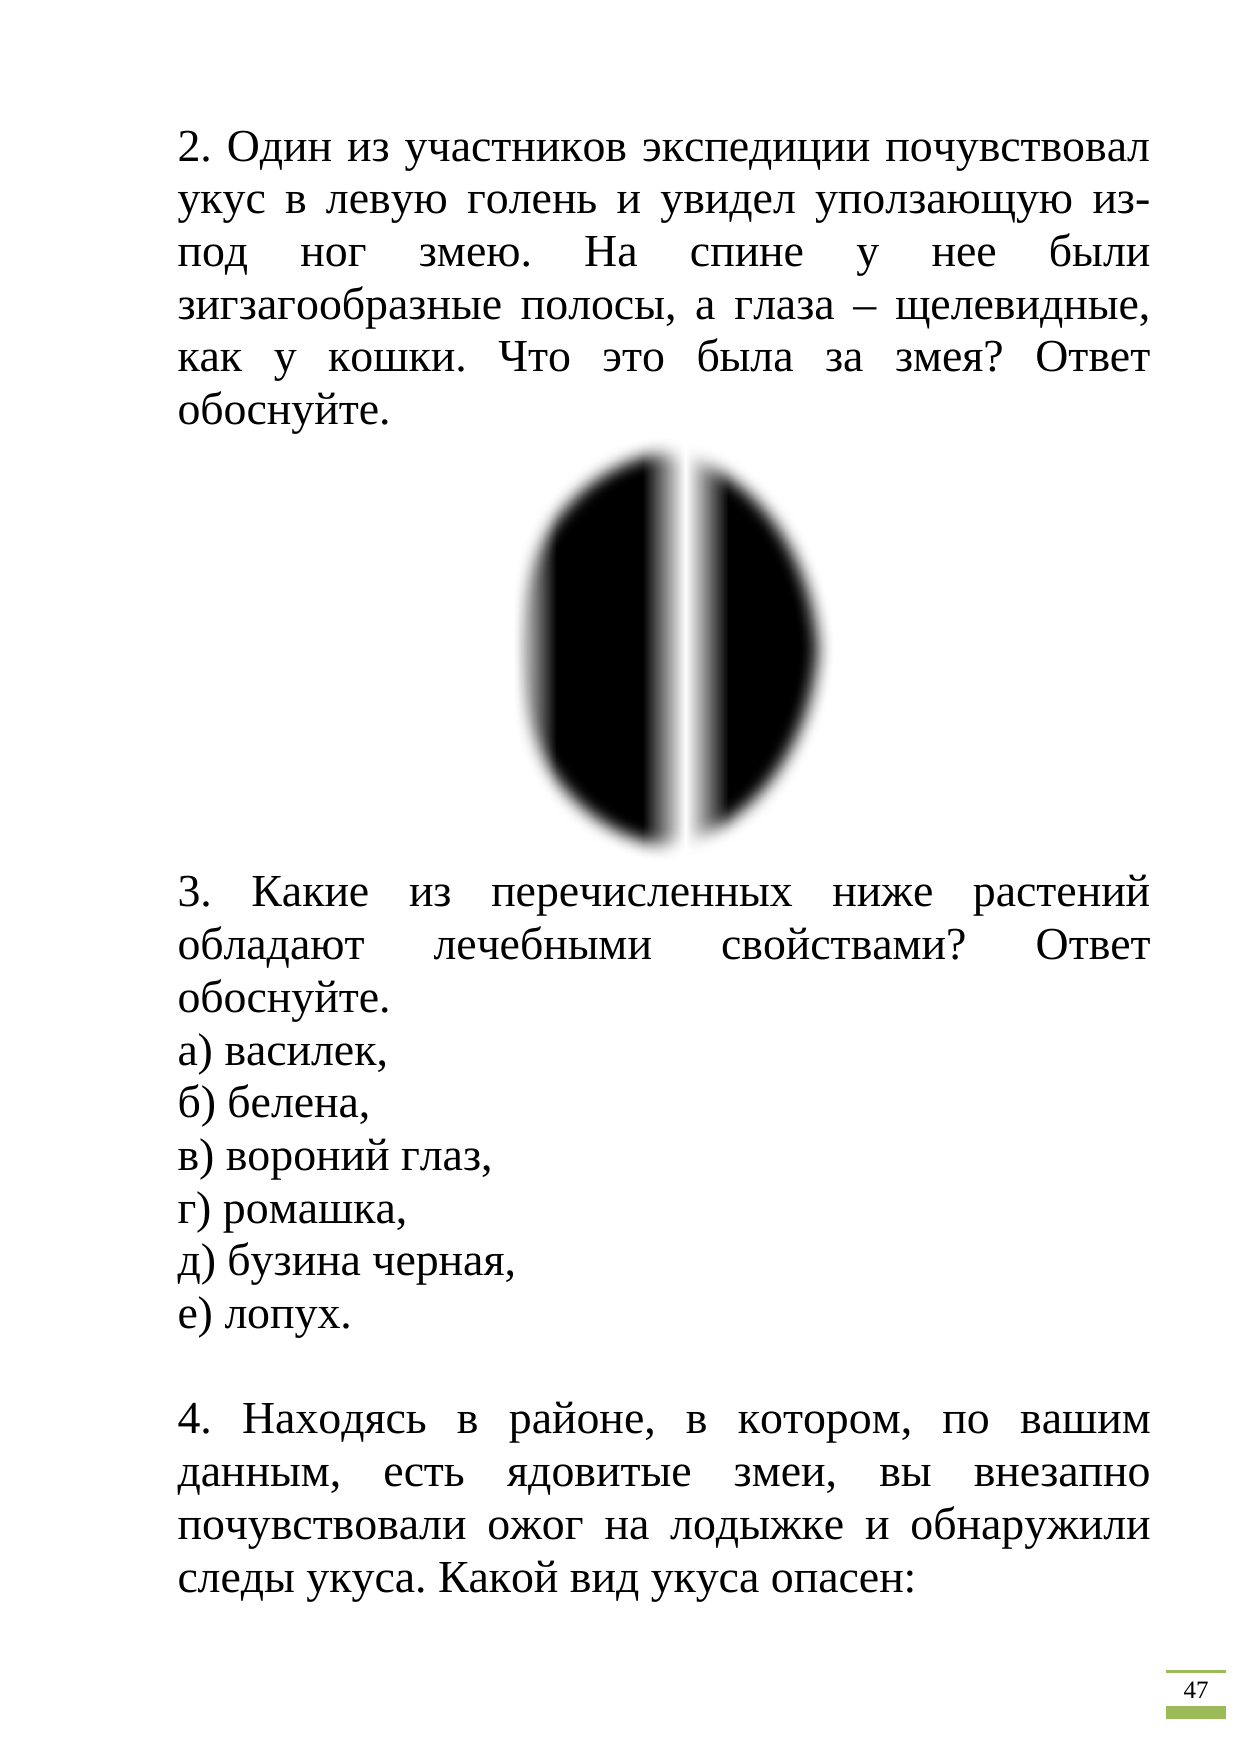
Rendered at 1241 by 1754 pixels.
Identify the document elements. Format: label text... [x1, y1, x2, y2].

text 3. Какие из перечисленных ниже растений обладают лечебными свойствами? Ответ обоснуйте. [177, 864, 1152, 1022]
text д) бузина черная, [177, 1233, 1152, 1286]
text а) василек, [177, 1022, 1152, 1075]
text 4. Находясь в районе, в котором, по вашим данным, есть ядовитые змеи, вы внезапно почувствовали ожог на лодыжке и обнаружили следы укуса. Какой вид укуса опасен: [177, 1391, 1152, 1602]
text е) лопух. [177, 1286, 1152, 1338]
text 2. Один из участников экспедиции почувствовал укус в левую голень и увидел уползающую из-под ног змею. На спине у нее были зигзагообразные полосы, а глаза – щелевидные, как у кошки. Что это была за змея? Ответ обоснуйте. [177, 118, 1152, 434]
text г) ромашка, [177, 1180, 1152, 1233]
text в) вороний глаз, [177, 1127, 1152, 1180]
text б) белена, [177, 1075, 1152, 1127]
picture [522, 465, 806, 833]
